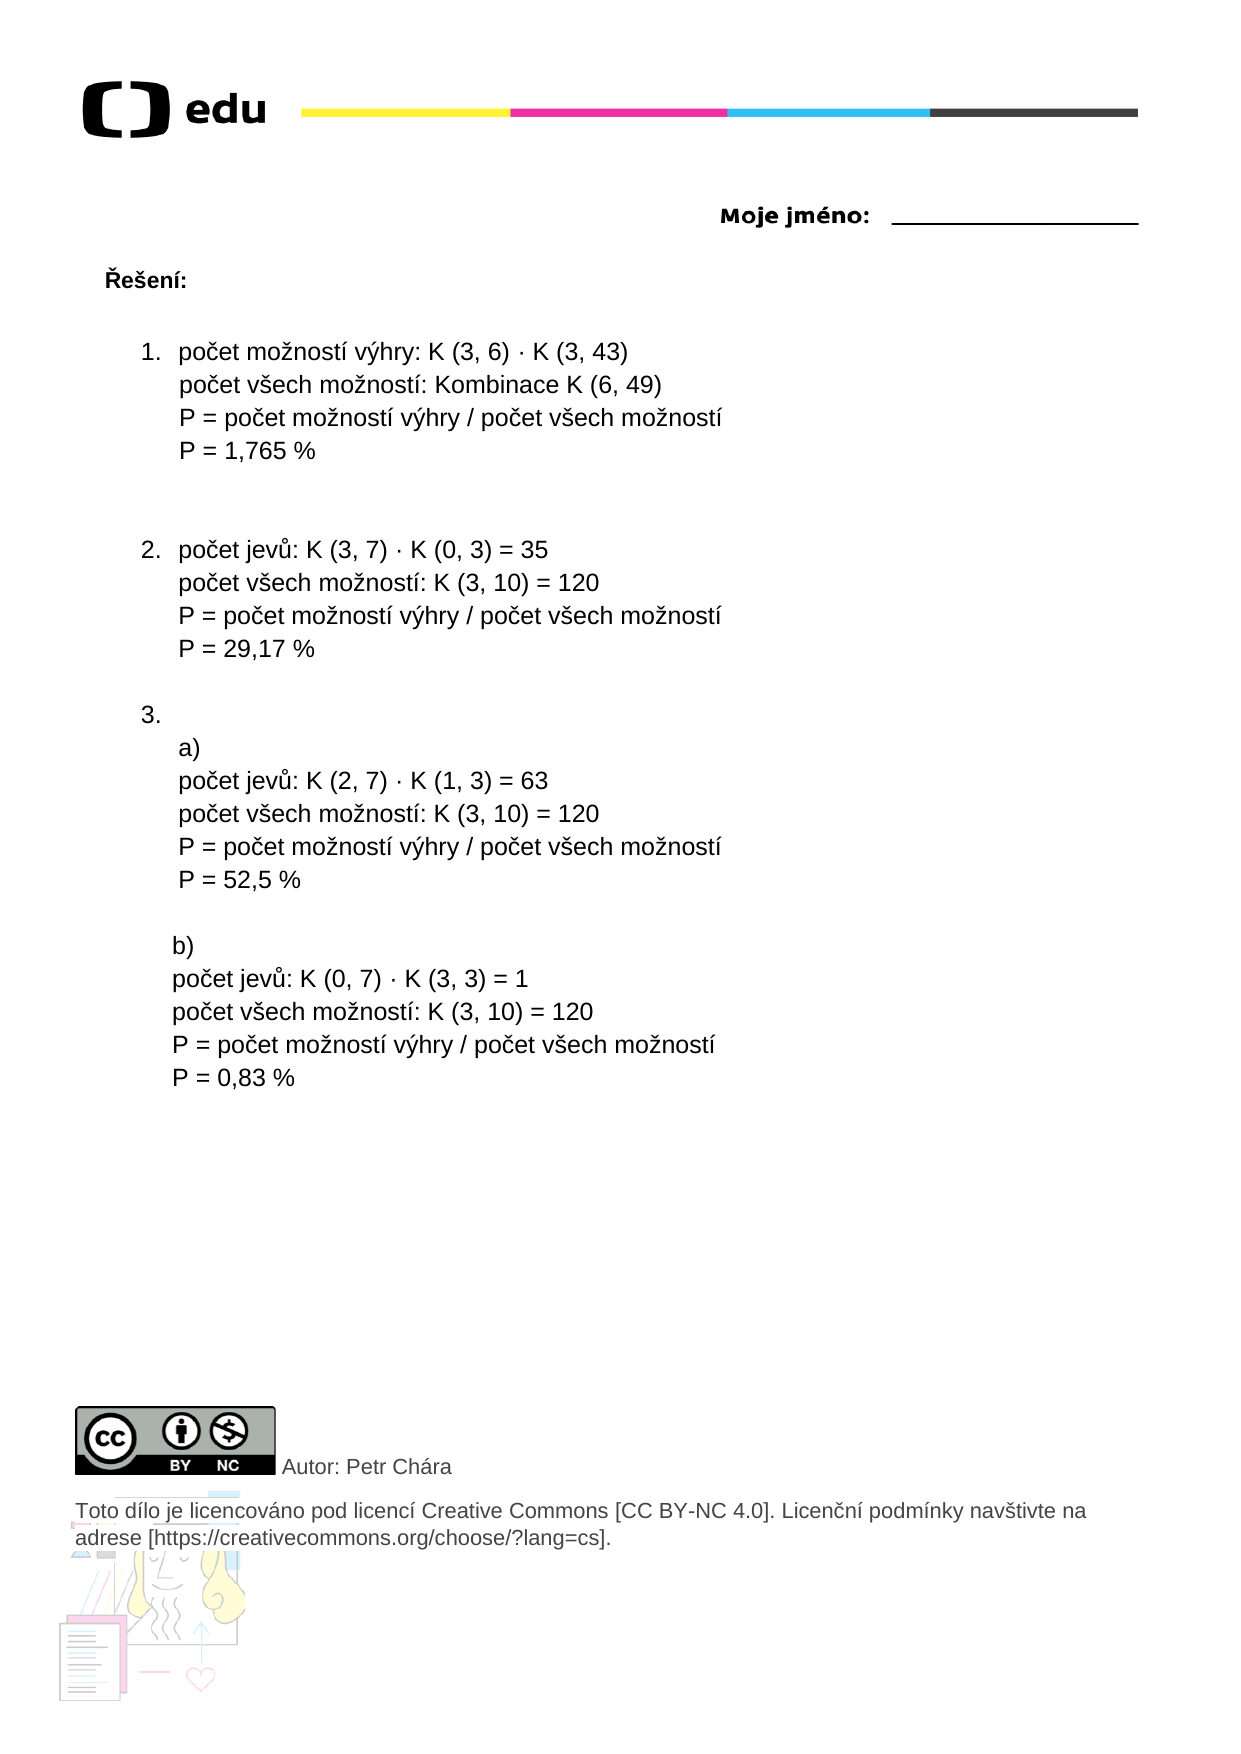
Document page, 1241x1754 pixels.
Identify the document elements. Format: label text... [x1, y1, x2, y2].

text počet všech možností: K (3, 10) = 120 [178, 799, 1110, 828]
text počet jevů: K (2, 7) · K (1, 3) = 63 [178, 766, 395, 795]
picture [75, 1406, 276, 1475]
text počet jevů: K (2, 7) · K (1, 3) = 63 [403, 766, 1110, 795]
text P = 0,83 % [75, 1063, 1152, 1092]
text P = počet možností výhry / počet všech možností [75, 403, 1152, 432]
text a) [178, 733, 1110, 762]
text počet všech možností: K (3, 10) = 120 [178, 568, 1110, 597]
picture [58, 1491, 246, 1701]
text Autor: Petr Chára [276, 1407, 1152, 1479]
text b) [75, 931, 1152, 960]
list počet možností výhry: K (3, 6) · K (3, 43) [526, 337, 1152, 366]
text Řešení: [104, 267, 1153, 294]
text P = 29,17 % [178, 634, 1110, 663]
text počet všech možností: Kombinace K (6, 49) [75, 370, 1152, 398]
list počet jevů: K (3, 7) · K (0, 3) = 35 [403, 535, 1152, 564]
text počet všech možností: K (3, 10) = 120 [75, 997, 1152, 1026]
list počet možností výhry: K (3, 6) · K (3, 43) [141, 337, 517, 366]
text počet jevů: K (0, 7) · K (3, 3) = 1 [397, 964, 1152, 993]
list počet jevů: K (3, 7) · K (0, 3) = 35 [141, 535, 395, 564]
text P = 52,5 % [178, 865, 1110, 894]
text Toto dílo je licencováno pod licencí Creative Commons [CC BY-NC 4.0]. Licenční podmínky navštivte na adrese [https://creativecommons.org/choose/?lang=cs]. [75, 1498, 1152, 1551]
text počet jevů: K (0, 7) · K (3, 3) = 1 [75, 964, 389, 993]
text P = počet možností výhry / počet všech možností [178, 832, 1110, 861]
text P = počet možností výhry / počet všech možností [178, 601, 1110, 630]
text P = 1,765 % [75, 436, 1152, 464]
picture [75, 73, 1150, 240]
text P = počet možností výhry / počet všech možností [75, 1030, 1152, 1059]
